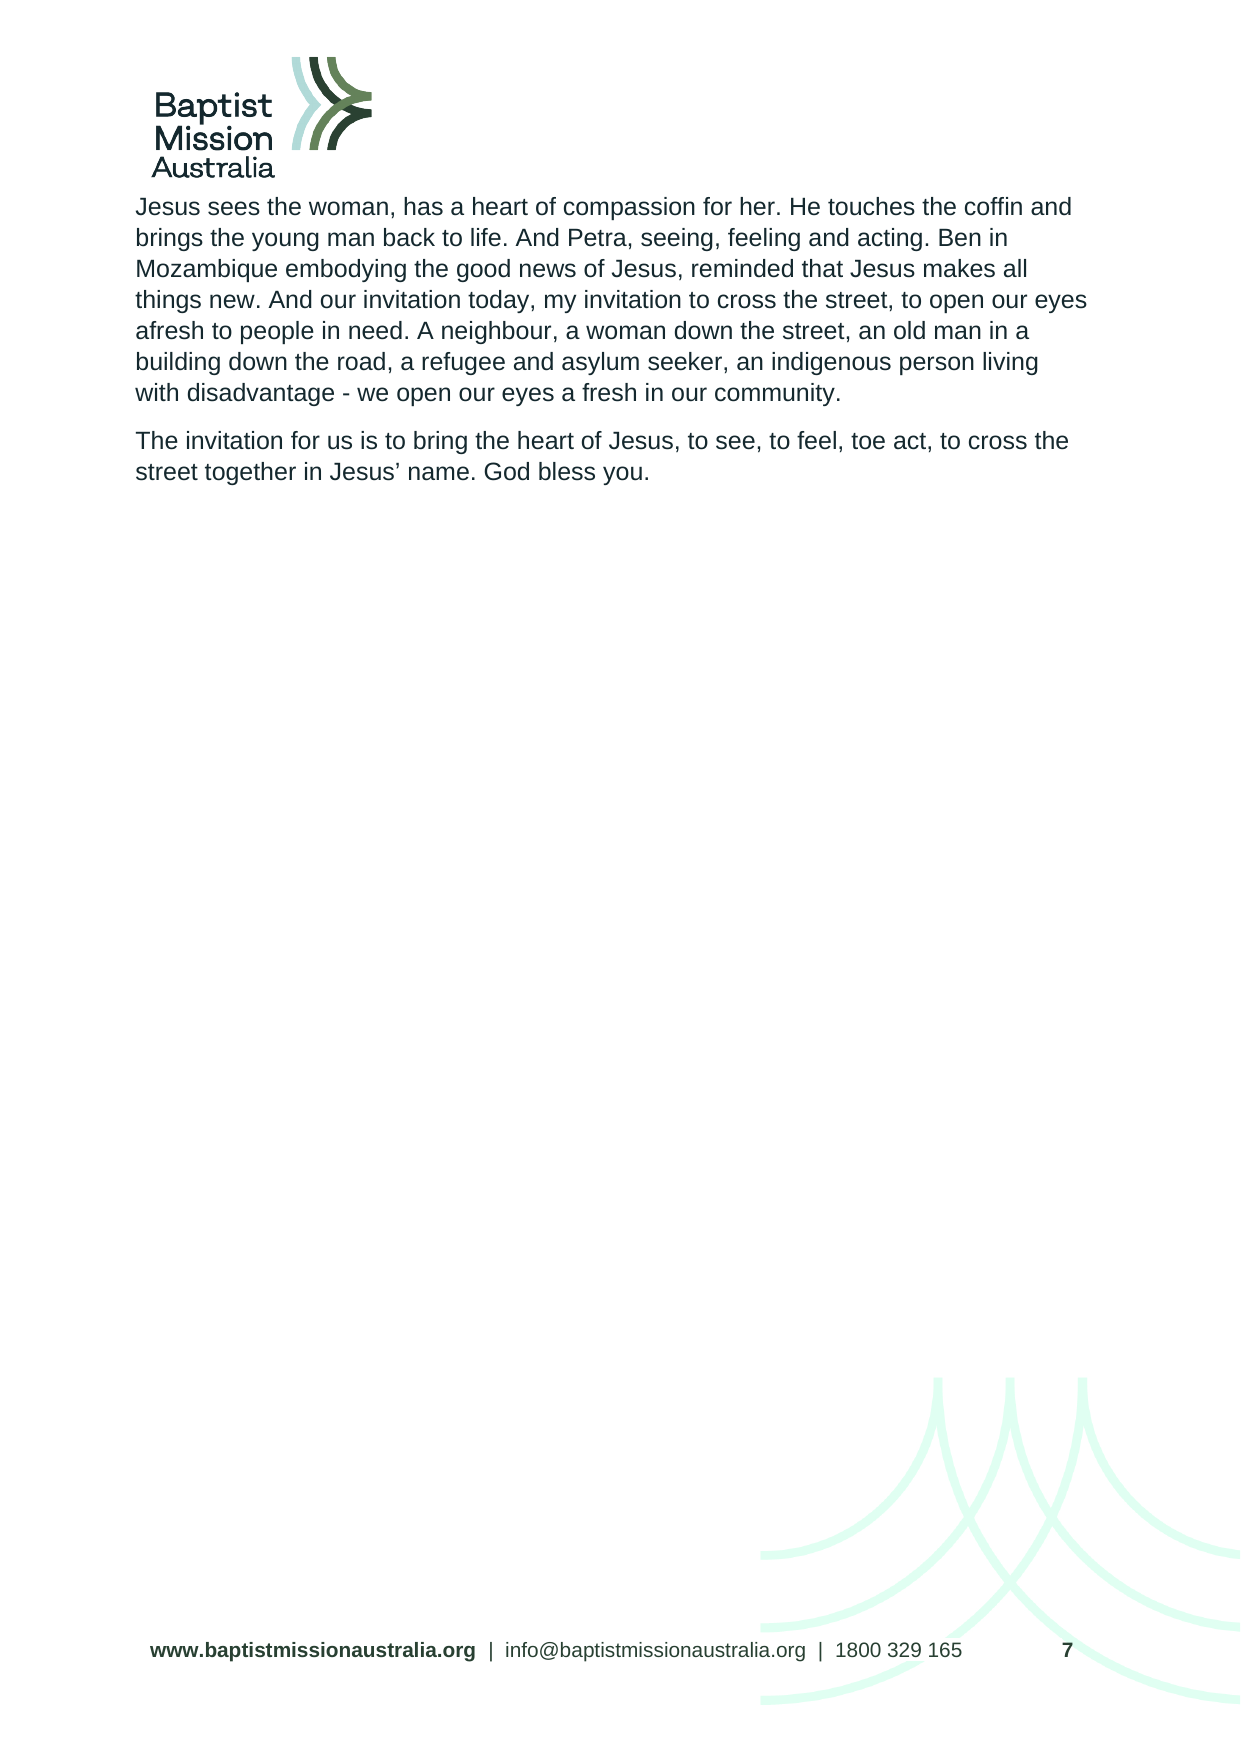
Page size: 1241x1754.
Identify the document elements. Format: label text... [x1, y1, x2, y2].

picture [115, 25, 410, 189]
text Jesus sees the woman, has a heart of compassion for her. He touches the coffin and brings the young man back to life. And Petra, seeing, feeling and acting. Ben in Mozambique embodying the good news of Jesus, reminded that Jesus makes all things new. And our invitation today, my invitation to cross the street, to open our eyes afresh to people in need. A neighbour, a woman down the street, an old man in a building down the road, a refugee and asylum seeker, an indigenous person living with disadvantage - we open our eyes a fresh in our community. [135, 192, 1090, 407]
picture [676, 1286, 1241, 1754]
text The invitation for us is to bring the heart of Jesus, to see, to feel, toe act, to cross the street together in Jesus’ name. God bless you. [135, 426, 1090, 486]
